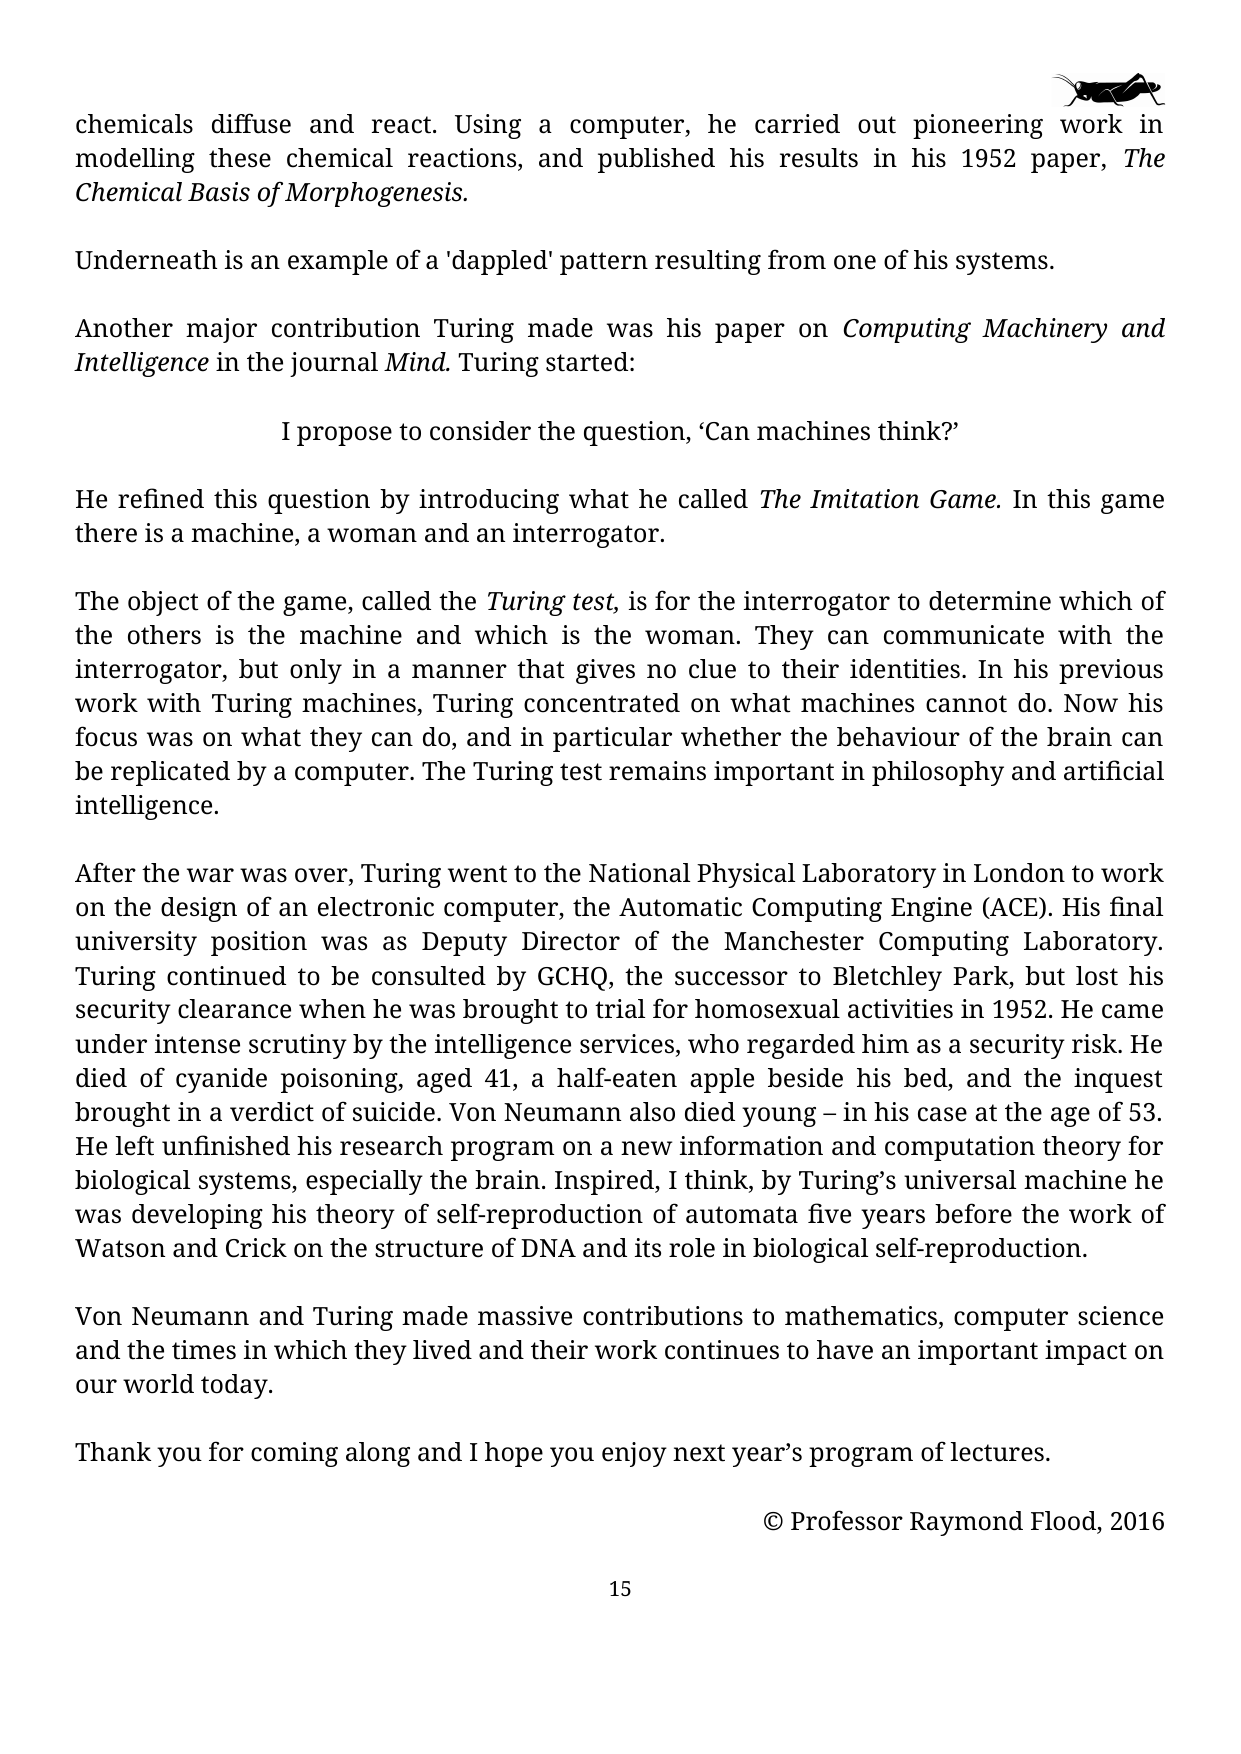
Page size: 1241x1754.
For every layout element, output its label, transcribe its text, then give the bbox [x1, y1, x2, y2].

text I propose to consider the question, ‘Can machines think?’ [75, 413, 1165, 447]
text Underneath is an example of a 'dappled' pattern resulting from one of his systems. [75, 243, 1165, 277]
picture [1051, 73, 1166, 107]
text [75, 107, 1165, 209]
text The object of the game, called the Turing test, is for the interrogator to determine which of the others is the machine and which is the woman. They can communicate with the interrogator, but only in a manner that gives no clue to their identities. In his previous work with Turing machines, Turing concentrated on what machines cannot do. Now his focus was on what they can do, and in particular whether the behaviour of the brain can be replicated by a computer. The Turing test remains important in philosophy and artificial intelligence. [75, 583, 1165, 822]
text Another major contribution Turing made was his paper on Computing Machinery and Intelligence in the journal Mind. Turing started: [75, 311, 1165, 379]
text After the war was over, Turing went to the National Physical Laboratory in London to work on the design of an electronic computer, the Automatic Computing Engine (ACE). His final university position was as Deputy Director of the Manchester Computing Laboratory. Turing continued to be consulted by GCHQ, the successor to Bletchley Park, but lost his security clearance when he was brought to trial for homosexual activities in 1952. He came under intense scrutiny by the intelligence services, who regarded him as a security risk. He died of cyanide poisoning, aged 41, a half-eaten apple beside his bed, and the inquest brought in a verdict of suicide. Von Neumann also died young – in his case at the age of 53. He left unfinished his research program on a new information and computation theory for biological systems, especially the brain. Inspired, I think, by Turing’s universal machine he was developing his theory of self-reproduction of automata five years before the work of Watson and Crick on the structure of DNA and its role in biological self-reproduction. [75, 856, 1165, 1265]
text Von Neumann and Turing made massive contributions to mathematics, computer science and the times in which they lived and their work continues to have an important impact on our world today. [75, 1299, 1165, 1401]
text © Professor Raymond Flood, 2016 [75, 1503, 1165, 1537]
text Thank you for coming along and I hope you enjoy next year’s program of lectures. [75, 1435, 1165, 1469]
text He refined this question by introducing what he called The Imitation Game. In this game there is a machine, a woman and an interrogator. [75, 481, 1165, 549]
